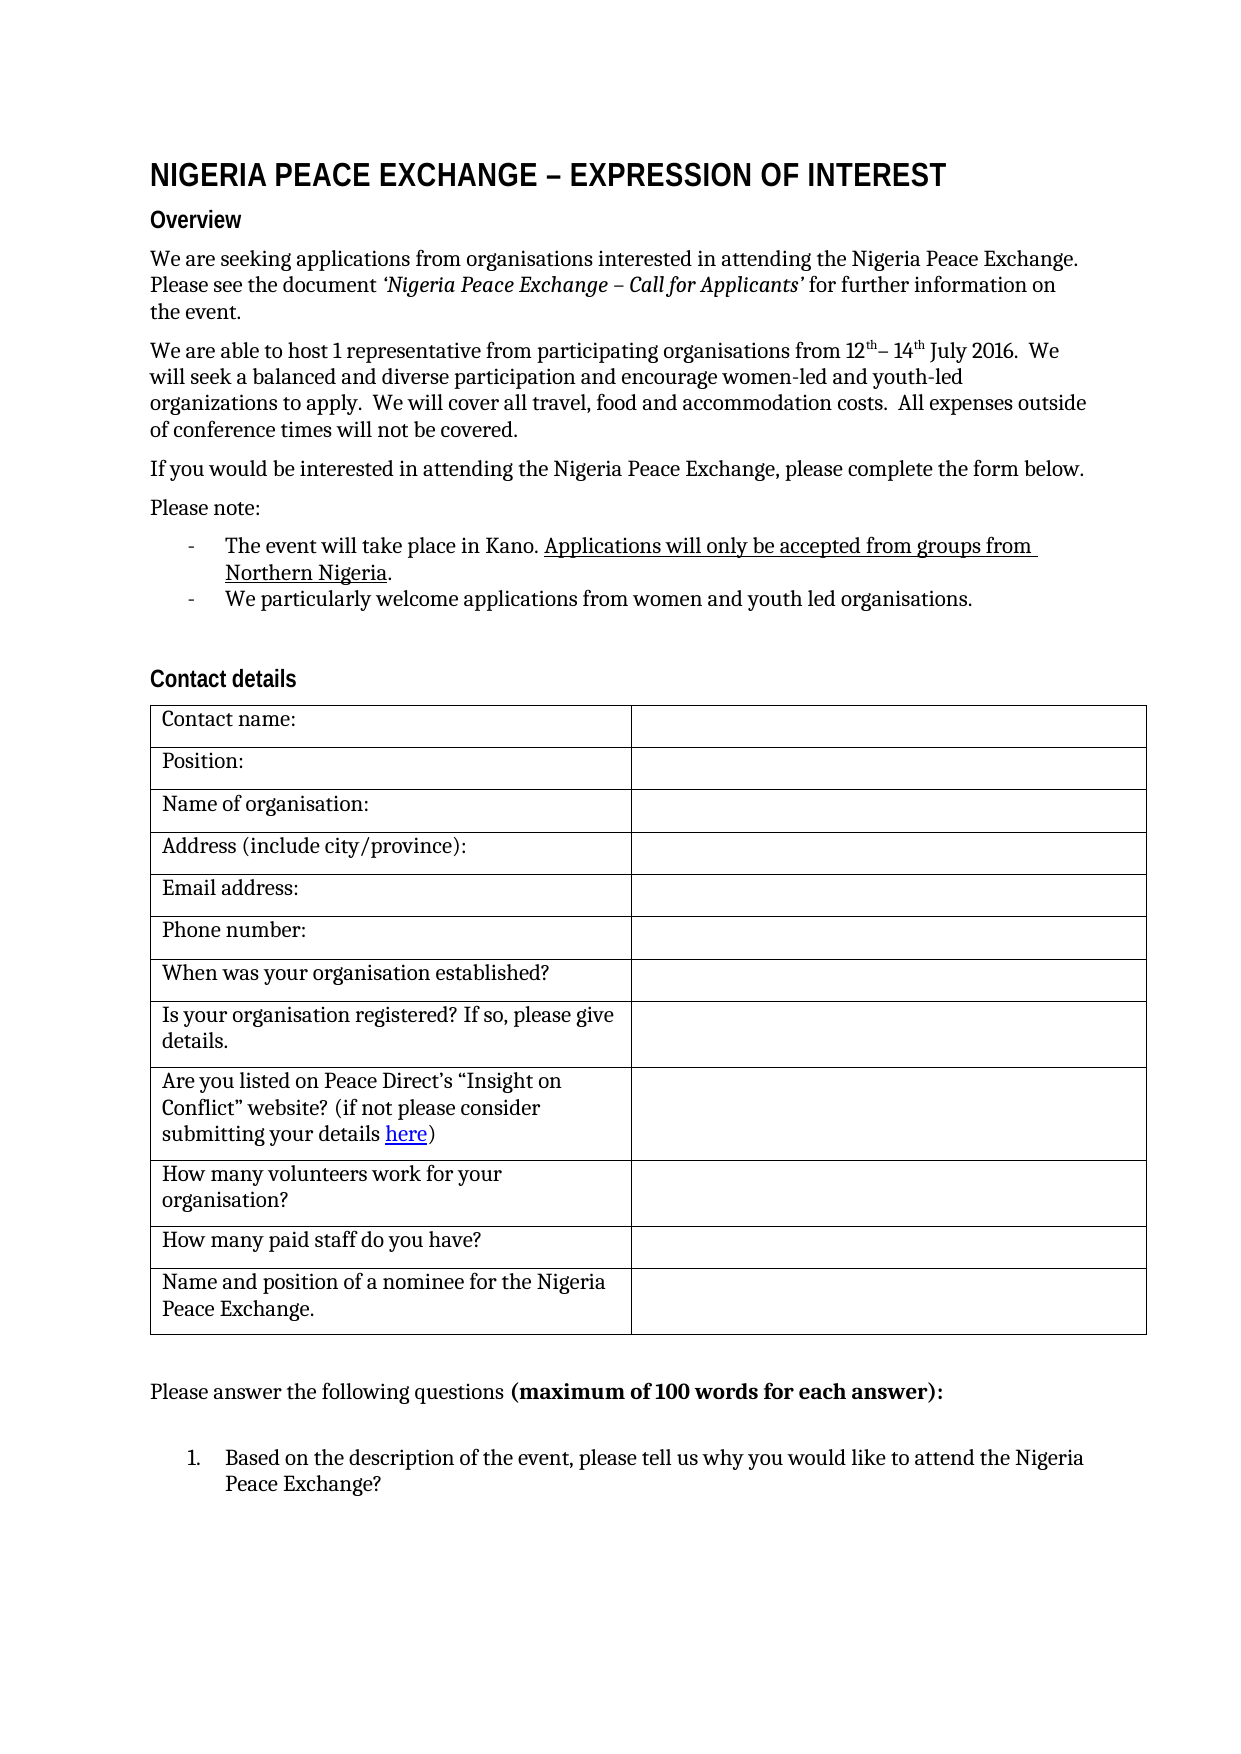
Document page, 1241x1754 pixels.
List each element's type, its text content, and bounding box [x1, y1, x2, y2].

table_cell How many paid staff do you have? [151, 1227, 631, 1268]
table_cell [632, 1002, 1146, 1067]
table_cell Name and position of a nominee for the Nigeria Peace Exchange. [151, 1269, 631, 1334]
table_header Contact name: [151, 706, 631, 747]
table_cell [632, 917, 1146, 958]
table_cell [632, 790, 1146, 832]
text We are able to host 1 representative from participating organisations from 12th– 14th July 2016. We will seek a balanced and diverse participation and encourage women-led and youth-led organizations to apply. We will cover all travel, food and accommodation costs. All expenses outside of conference times will not be covered. [150, 337, 1090, 443]
table_cell Is your organisation registered? If so, please give details. [151, 1002, 631, 1067]
table_cell [632, 833, 1146, 874]
list The event will take place in Kano. Applications will only be accepted from groups from Northern Nigeria. [187, 533, 1090, 586]
list We particularly welcome applications from women and youth led organisations. [187, 586, 1090, 612]
title NIGERIA Peace Exchange – expression of interest [150, 162, 1090, 192]
subtitle Contact details [150, 663, 1090, 692]
table_cell How many volunteers work for your organisation? [151, 1161, 631, 1226]
table_header [632, 706, 1146, 747]
text We are seeking applications from organisations interested in attending the Nigeria Peace Exchange. Please see the document ‘Nigeria Peace Exchange – Call for Applicants’ for further information on the event. [150, 246, 1090, 325]
table_cell When was your organisation established? [151, 960, 631, 1001]
table_cell Are you listed on Peace Direct’s “Insight on Conflict” website? (if not please consider submitting your details here) [151, 1068, 631, 1159]
text Please note: [150, 494, 1090, 521]
table_cell Address (include city/province): [151, 833, 631, 874]
table_cell Phone number: [151, 917, 631, 958]
table_cell [632, 1269, 1146, 1334]
table_cell Position: [151, 748, 631, 789]
text Please answer the following questions (maximum of 100 words for each answer): [150, 1379, 1090, 1406]
subtitle Overview [150, 205, 1090, 233]
table_cell [632, 960, 1146, 1001]
table_cell [632, 1161, 1146, 1226]
table_cell [632, 875, 1146, 916]
table_cell [632, 1227, 1146, 1268]
table_cell Name of organisation: [151, 790, 631, 832]
table_cell Email address: [151, 875, 631, 916]
table_cell [632, 748, 1146, 789]
text If you would be interested in attending the Nigeria Peace Exchange, please complete the form below. [150, 455, 1090, 482]
table_cell [632, 1068, 1146, 1159]
list Based on the description of the event, please tell us why you would like to attend the Nigeria Peace Exchange? [187, 1444, 1090, 1497]
